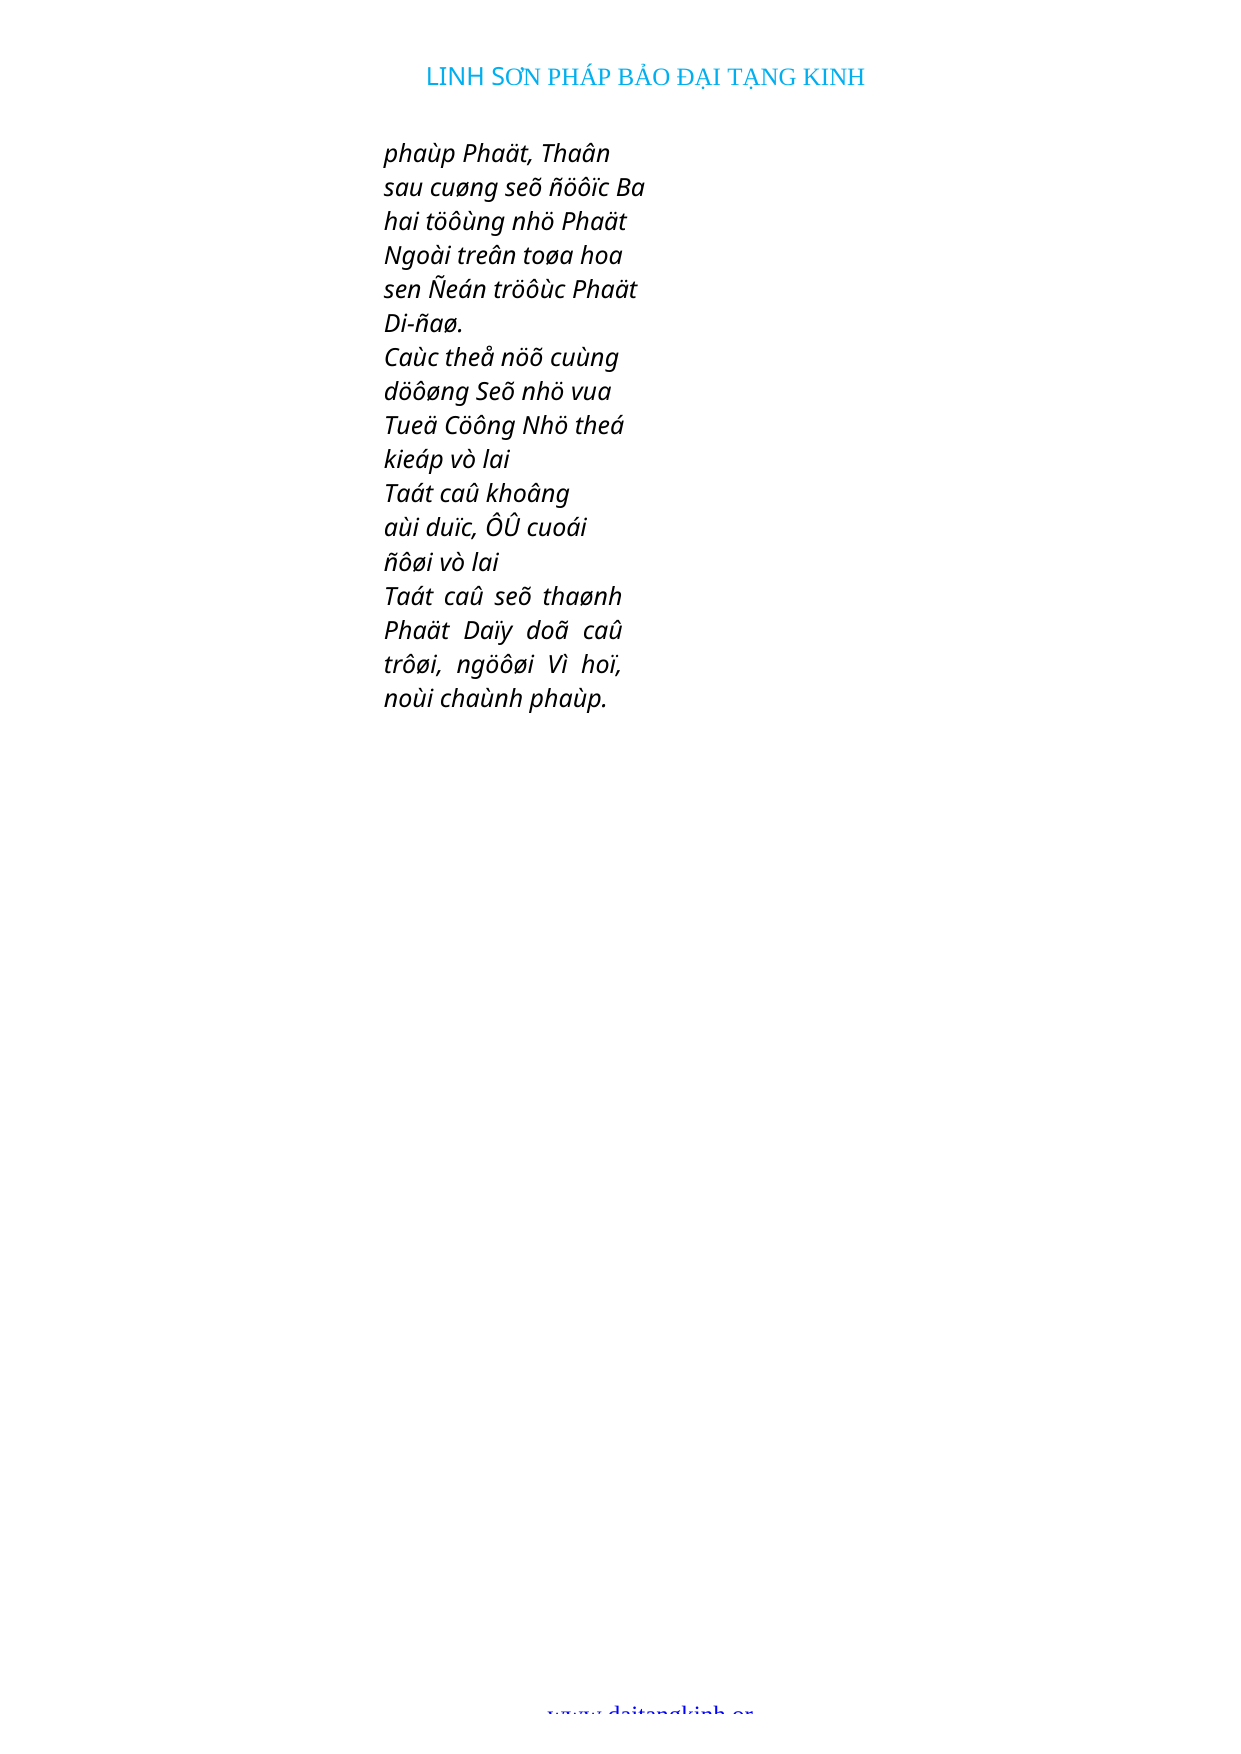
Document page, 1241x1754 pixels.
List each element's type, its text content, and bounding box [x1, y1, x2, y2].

text Caùc theå nöõ cuùng döôøng Seõ nhö vua Tueä Cöông Nhö theá kieáp vò lai [384, 340, 639, 476]
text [384, 135, 646, 340]
text Taát caû seõ thaønh Phaät Daïy doã caû trôøi, ngöôøi Vì hoï, noùi chaùnh phaùp. [384, 578, 623, 714]
text Taát caû khoâng aùi duïc, ÔÛ cuoái ñôøi vò lai [384, 476, 607, 578]
